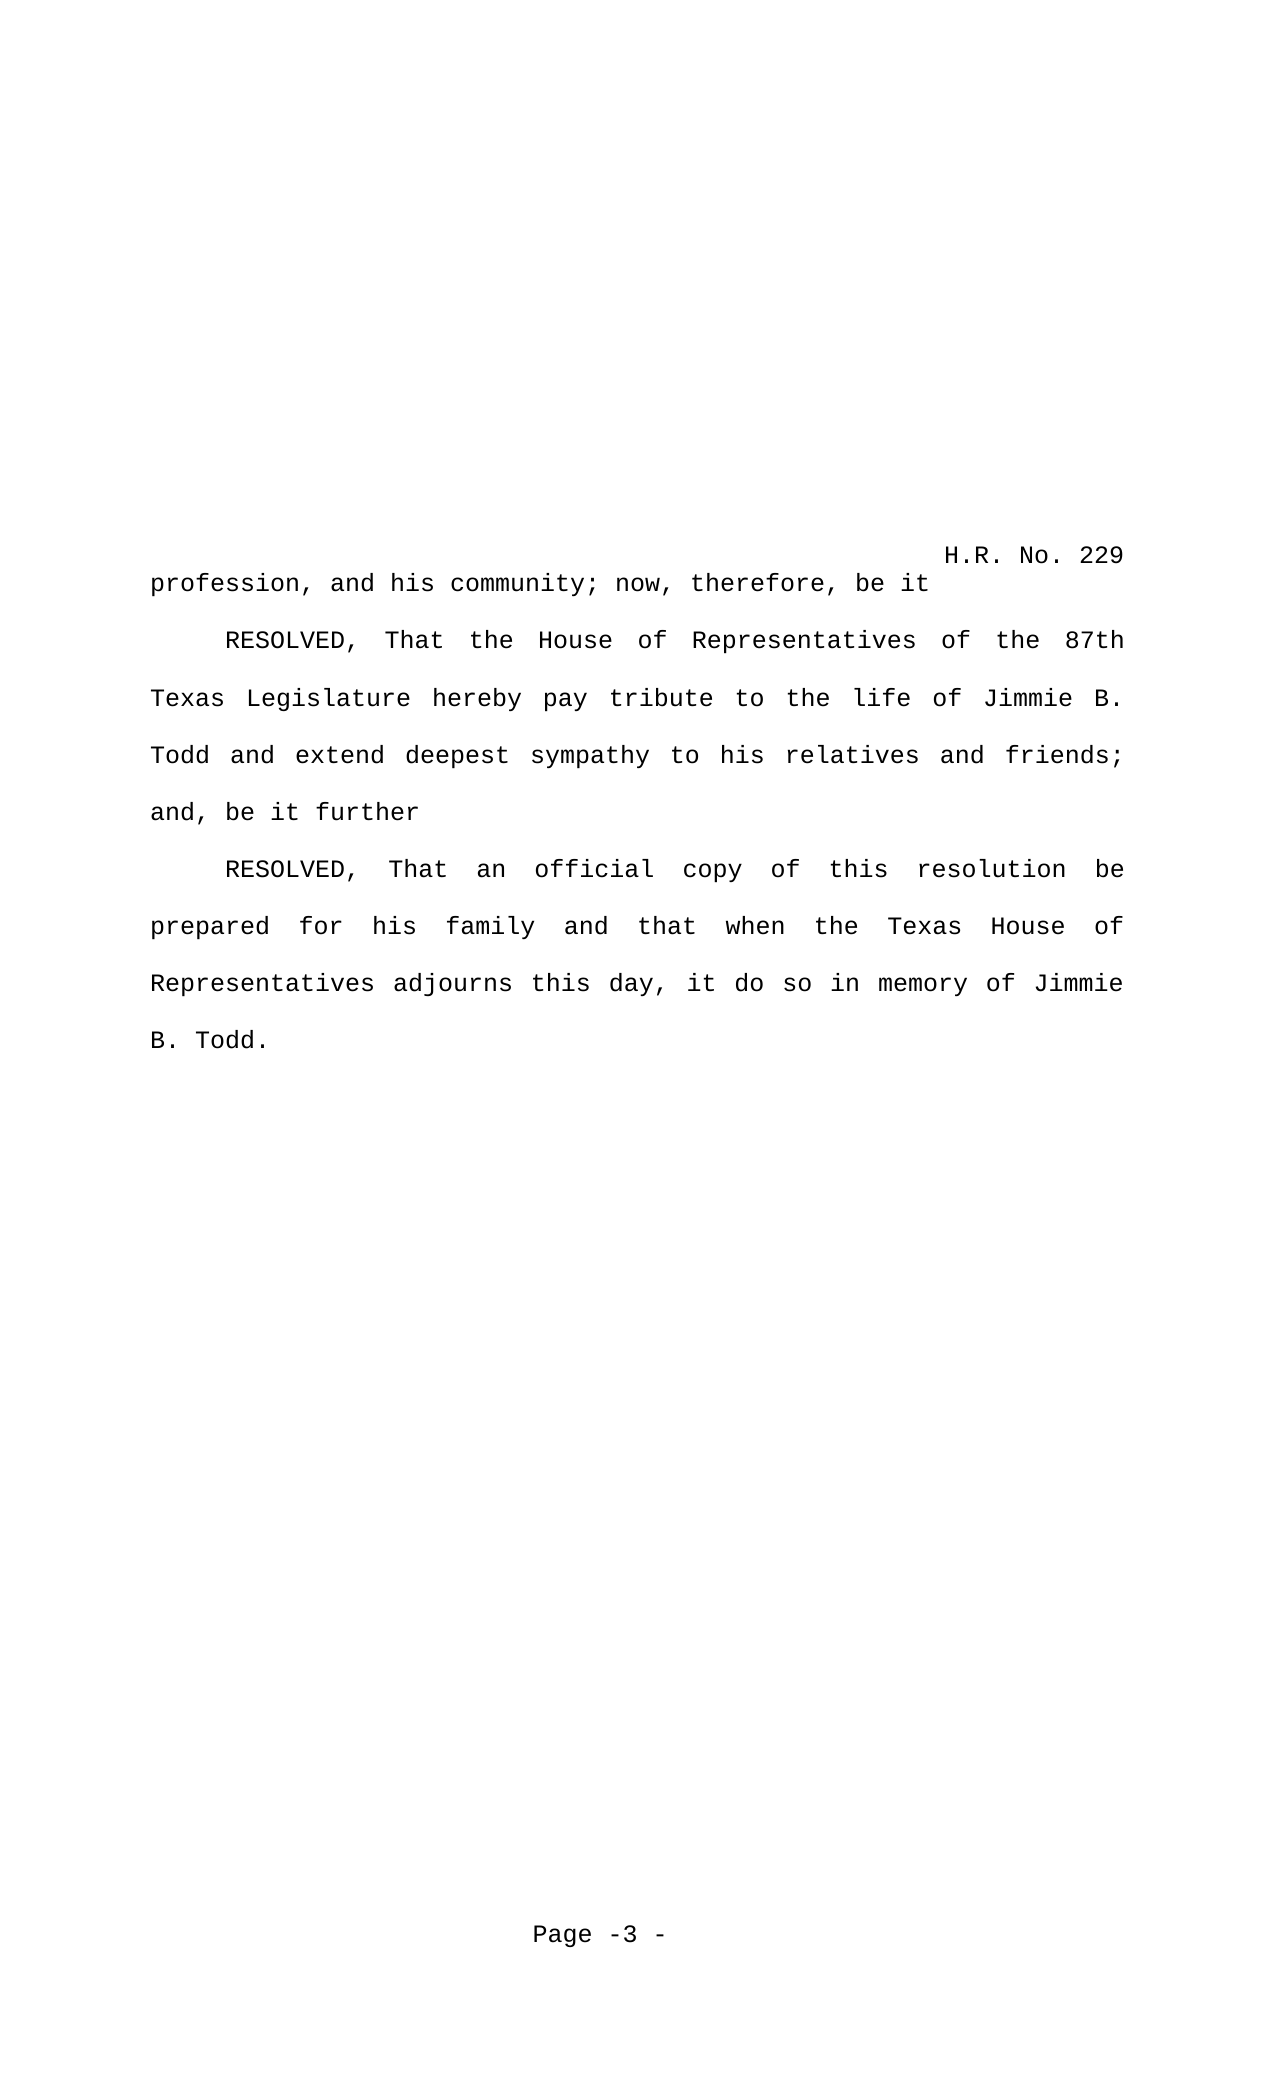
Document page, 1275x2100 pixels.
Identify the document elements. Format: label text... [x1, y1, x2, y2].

text RESOLVED, That an official copy of this resolution be prepared for his family and that when the Texas House of Representatives adjourns this day, it do so in memory of Jimmie B. Todd. [150, 856, 1125, 1056]
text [150, 571, 1125, 599]
text RESOLVED, That the House of Representatives of the 87th Texas Legislature hereby pay tribute to the life of Jimmie B. Todd and extend deepest sympathy to his relatives and friends; and, be it further [150, 628, 1125, 828]
